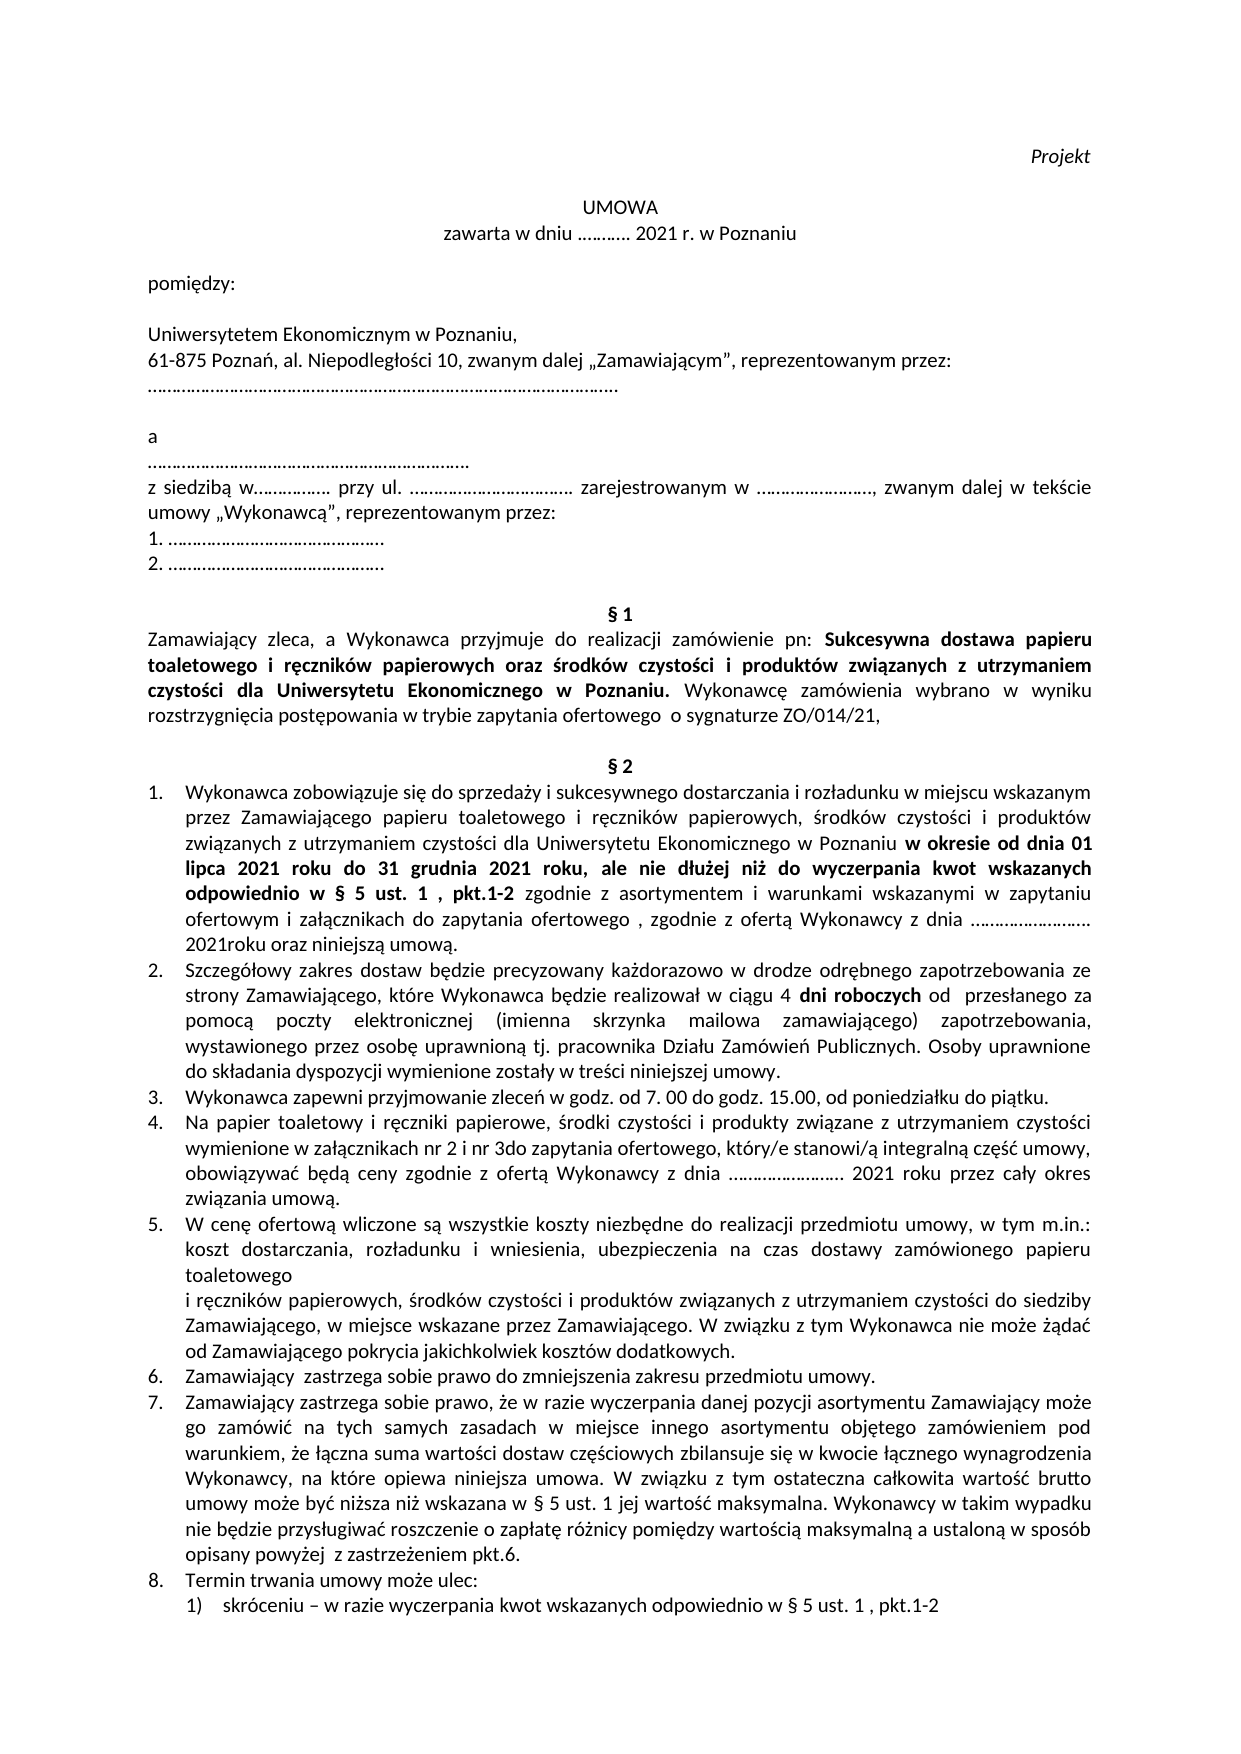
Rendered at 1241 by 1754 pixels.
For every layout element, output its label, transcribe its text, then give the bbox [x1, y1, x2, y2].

list Szczegółowy zakres dostaw będzie precyzowany każdorazowo w drodze odrębnego zapotrzebowania ze strony Zamawiającego, które Wykonawca będzie realizował w ciągu 4 dni roboczych od przesłanego za pomocą poczty elektronicznej (imienna skrzynka mailowa zamawiającego) zapotrzebowania, wystawionego przez osobę uprawnioną tj. pracownika Działu Zamówień Publicznych. Osoby uprawnione do składania dyspozycji wymienione zostały w treści niniejszej umowy. [148, 957, 1092, 1084]
text …………………………………………………………. [148, 448, 1092, 474]
list Na papier toaletowy i ręczniki papierowe, środki czystości i produkty związane z utrzymaniem czystości wymienione w załącznikach nr 2 i nr 3do zapytania ofertowego, który/e stanowi/ą integralną część umowy, obowiązywać będą ceny zgodnie z ofertą Wykonawcy z dnia …………………… 2021 roku przez cały okres związania umową. [148, 1109, 1092, 1211]
text § 1 [148, 601, 1092, 626]
text zawarta w dniu .………. 2021 r. w Poznaniu [148, 220, 1092, 245]
list Wykonawca zobowiązuje się do sprzedaży i sukcesywnego dostarczania i rozładunku w miejscu wskazanym przez Zamawiającego papieru toaletowego i ręczników papierowych, środków czystości i produktów związanych z utrzymaniem czystości dla Uniwersytetu Ekonomicznego w Poznaniu w okresie od dnia 01 lipca 2021 roku do 31 grudnia 2021 roku, ale nie dłużej niż do wyczerpania kwot wskazanych odpowiednio w § 5 ust. 1 , pkt.1-2 zgodnie z asortymentem i warunkami wskazanymi w zapytaniu ofertowym i załącznikach do zapytania ofertowego , zgodnie z ofertą Wykonawcy z dnia ……………………. 2021roku oraz niniejszą umową. [148, 779, 1092, 957]
text 2. ……………………………………… [148, 550, 1092, 576]
text Uniwersytetem Ekonomicznym w Poznaniu, [148, 321, 1092, 347]
list Wykonawca zapewni przyjmowanie zleceń w godz. od 7. 00 do godz. 15.00, od poniedziałku do piątku. [148, 1084, 1092, 1109]
list Zamawiający zastrzega sobie prawo do zmniejszenia zakresu przedmiotu umowy. [148, 1363, 1092, 1389]
text pomiędzy: [148, 271, 1092, 296]
text z siedzibą w……………. przy ul. ……………………………. zarejestrowanym w ……………………, zwanym dalej w tekście umowy „Wykonawcą”, reprezentowanym przez: [148, 474, 1092, 525]
text a [148, 423, 1092, 448]
text 1. ……………………………………… [148, 525, 1092, 550]
list Zamawiający zastrzega sobie prawo, że w razie wyczerpania danej pozycji asortymentu Zamawiający może go zamówić na tych samych zasadach w miejsce innego asortymentu objętego zamówieniem pod warunkiem, że łączna suma wartości dostaw częściowych zbilansuje się w kwocie łącznego wynagrodzenia Wykonawcy, na które opiewa niniejsza umowa. W związku z tym ostateczna całkowita wartość brutto umowy może być niższa niż wskazana w § 5 ust. 1 jej wartość maksymalna. Wykonawcy w takim wypadku nie będzie przysługiwać roszczenie o zapłatę różnicy pomiędzy wartością maksymalną a ustaloną w sposób opisany powyżej z zastrzeżeniem pkt.6. [148, 1389, 1092, 1567]
text Projekt [148, 143, 1092, 169]
list W cenę ofertową wliczone są wszystkie koszty niezbędne do realizacji przedmiotu umowy, w tym m.in.: koszt dostarczania, rozładunku i wniesienia, ubezpieczenia na czas dostawy zamówionego papieru toaletowego i ręczników papierowych, środków czystości i produktów związanych z utrzymaniem czystości do siedziby Zamawiającego, w miejsce wskazane przez Zamawiającego. W związku z tym Wykonawca nie może żądać od Zamawiającego pokrycia jakichkolwiek kosztów dodatkowych. [148, 1211, 1092, 1363]
text …………………………………………………………………………………….. [148, 372, 1092, 398]
list Termin trwania umowy może ulec: [148, 1567, 1092, 1592]
text UMOWA [148, 194, 1092, 220]
text 61-875 Poznań, al. Niepodległości 10, zwanym dalej „Zamawiającym”, reprezentowanym przez: [148, 347, 1092, 372]
text Zamawiający zleca, a Wykonawca przyjmuje do realizacji zamówienie pn: Sukcesywna dostawa papieru toaletowego i ręczników papierowych oraz środków czystości i produktów związanych z utrzymaniem czystości dla Uniwersytetu Ekonomicznego w Poznaniu. Wykonawcę zamówienia wybrano w wyniku rozstrzygnięcia postępowania w trybie zapytania ofertowego o sygnaturze ZO/014/21, [148, 626, 1092, 728]
list skróceniu – w razie wyczerpania kwot wskazanych odpowiednio w § 5 ust. 1 , pkt.1-2 [186, 1592, 1092, 1618]
text § 2 [148, 753, 1092, 779]
